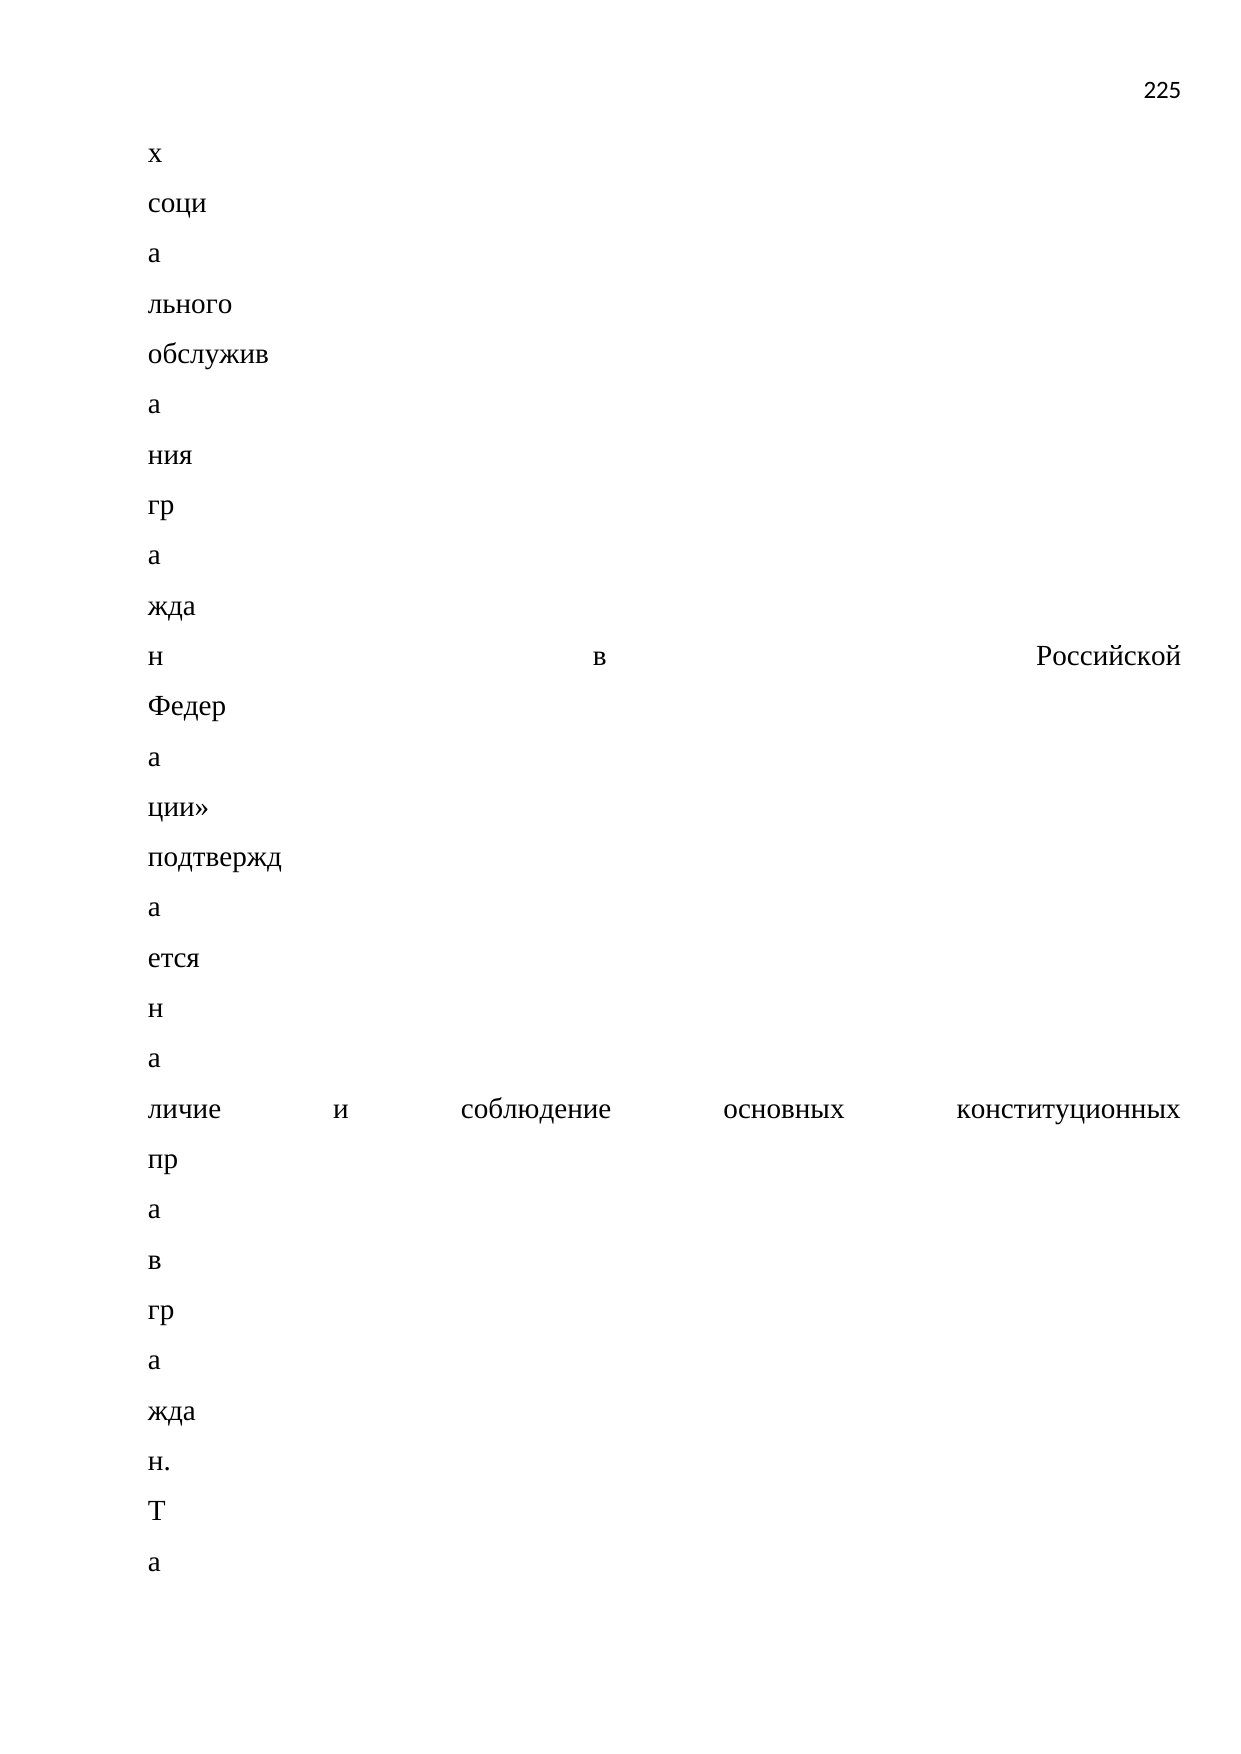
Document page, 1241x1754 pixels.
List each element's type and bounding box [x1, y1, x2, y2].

text [148, 135, 1181, 1577]
